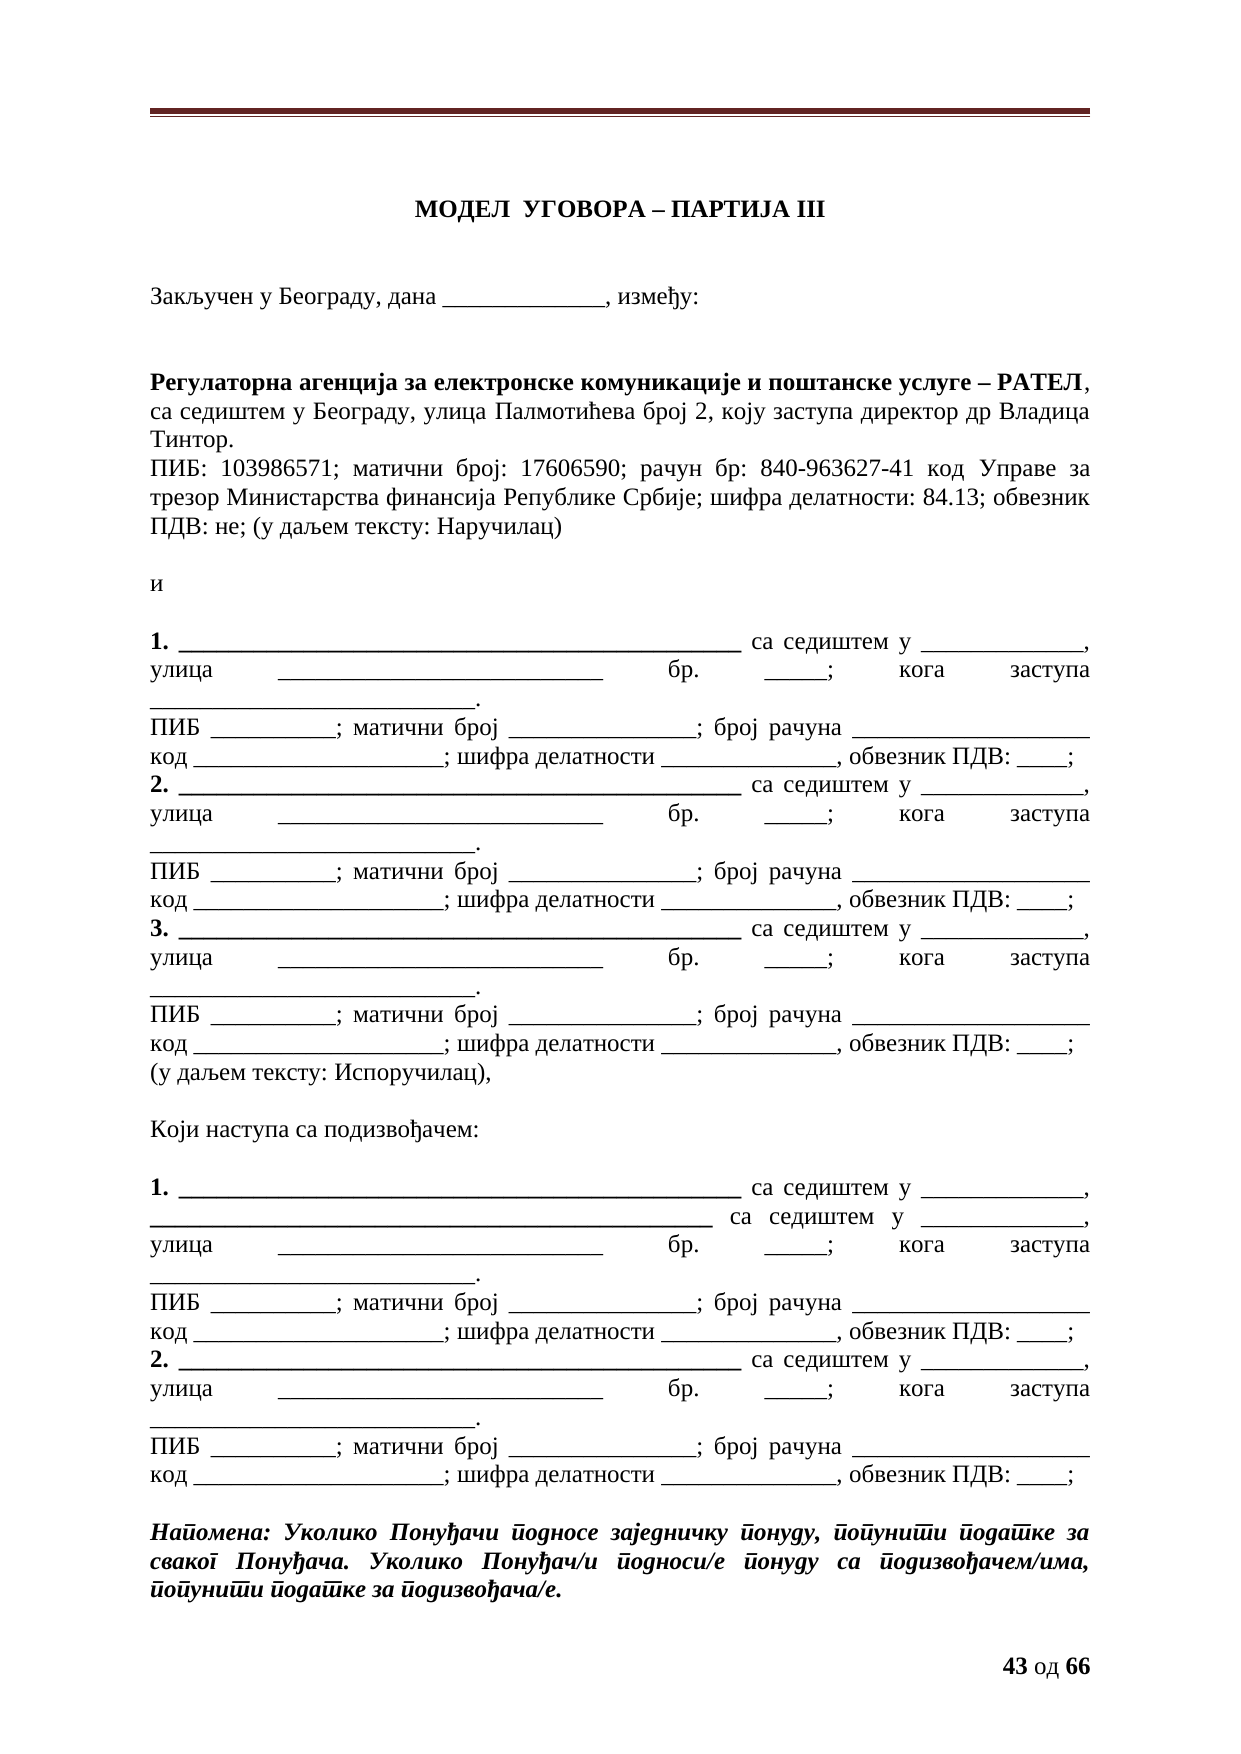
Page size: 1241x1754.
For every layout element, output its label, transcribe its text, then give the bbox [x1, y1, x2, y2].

text ПИБ __________; матични број _______________; број рачуна ___________________ код ____________________; шифра делатности ______________, обвезник ПДВ: ____; [150, 999, 1090, 1057]
text (у даљем тексту: Испоручилац), [150, 1057, 1090, 1086]
text МОДЕЛ УГОВОРА – ПАРТИЈА III [150, 194, 1090, 223]
text ПИБ __________; матични број _______________; број рачуна ___________________ код ____________________; шифра делатности ______________, обвезник ПДВ: ____; [150, 1431, 1090, 1488]
text 1. _____________________________________________ са седиштем у _____________, _____________________________________________ са седиштем у _____________, улица __________________________ бр. _____; кога заступа __________________________. [150, 1172, 1090, 1287]
text 1. _____________________________________________ са седиштем у _____________, улица __________________________ бр. _____; кога заступа __________________________. [150, 626, 1090, 712]
text ПИБ __________; матични број _______________; број рачуна ___________________ код ____________________; шифра делатности ______________, обвезник ПДВ: ____; [150, 1287, 1090, 1344]
text 2. _____________________________________________ са седиштем у _____________, улица __________________________ бр. _____; кога заступа __________________________. [150, 769, 1090, 856]
text Регулаторна агенција за електронске комуникације и поштанске услуге – РАТЕЛ, са седиштем у Београду, улица Палмотићева број 2, коју заступа директор др Владица Тинтор. [150, 367, 1090, 453]
text Који наступа са подизвођачем: [150, 1114, 1090, 1143]
text 2. _____________________________________________ са седиштем у _____________, улица __________________________ бр. _____; кога заступа __________________________. [150, 1344, 1090, 1431]
text 3. _____________________________________________ са седиштем у _____________, улица __________________________ бр. _____; кога заступа __________________________. [150, 913, 1090, 999]
text ПИБ __________; матични број _______________; број рачуна ___________________ код ____________________; шифра делатности ______________, обвезник ПДВ: ____; [150, 712, 1090, 769]
text Закључен у Београду, дана _____________, између: [150, 281, 1090, 309]
text Напомена: Уколико Понуђачи подносе заједничку понуду, попунити податке за сваког Понуђача. Уколико Понуђач/и подноси/е понуду са подизвођачем/има, попунити податке за подизвођача/е. [150, 1517, 1090, 1603]
text и [150, 568, 1090, 597]
text ПИБ __________; матични број _______________; број рачуна ___________________ код ____________________; шифра делатности ______________, обвезник ПДВ: ____; [150, 856, 1090, 913]
text ПИБ: 103986571; матични број: 17606590; рачун бр: 840-963627-41 код Управе за трезор Министарства финансија Републике Србије; шифра делатности: 84.13; обвезник ПДВ: не; (у даљем тексту: Наручилац) [150, 453, 1090, 539]
